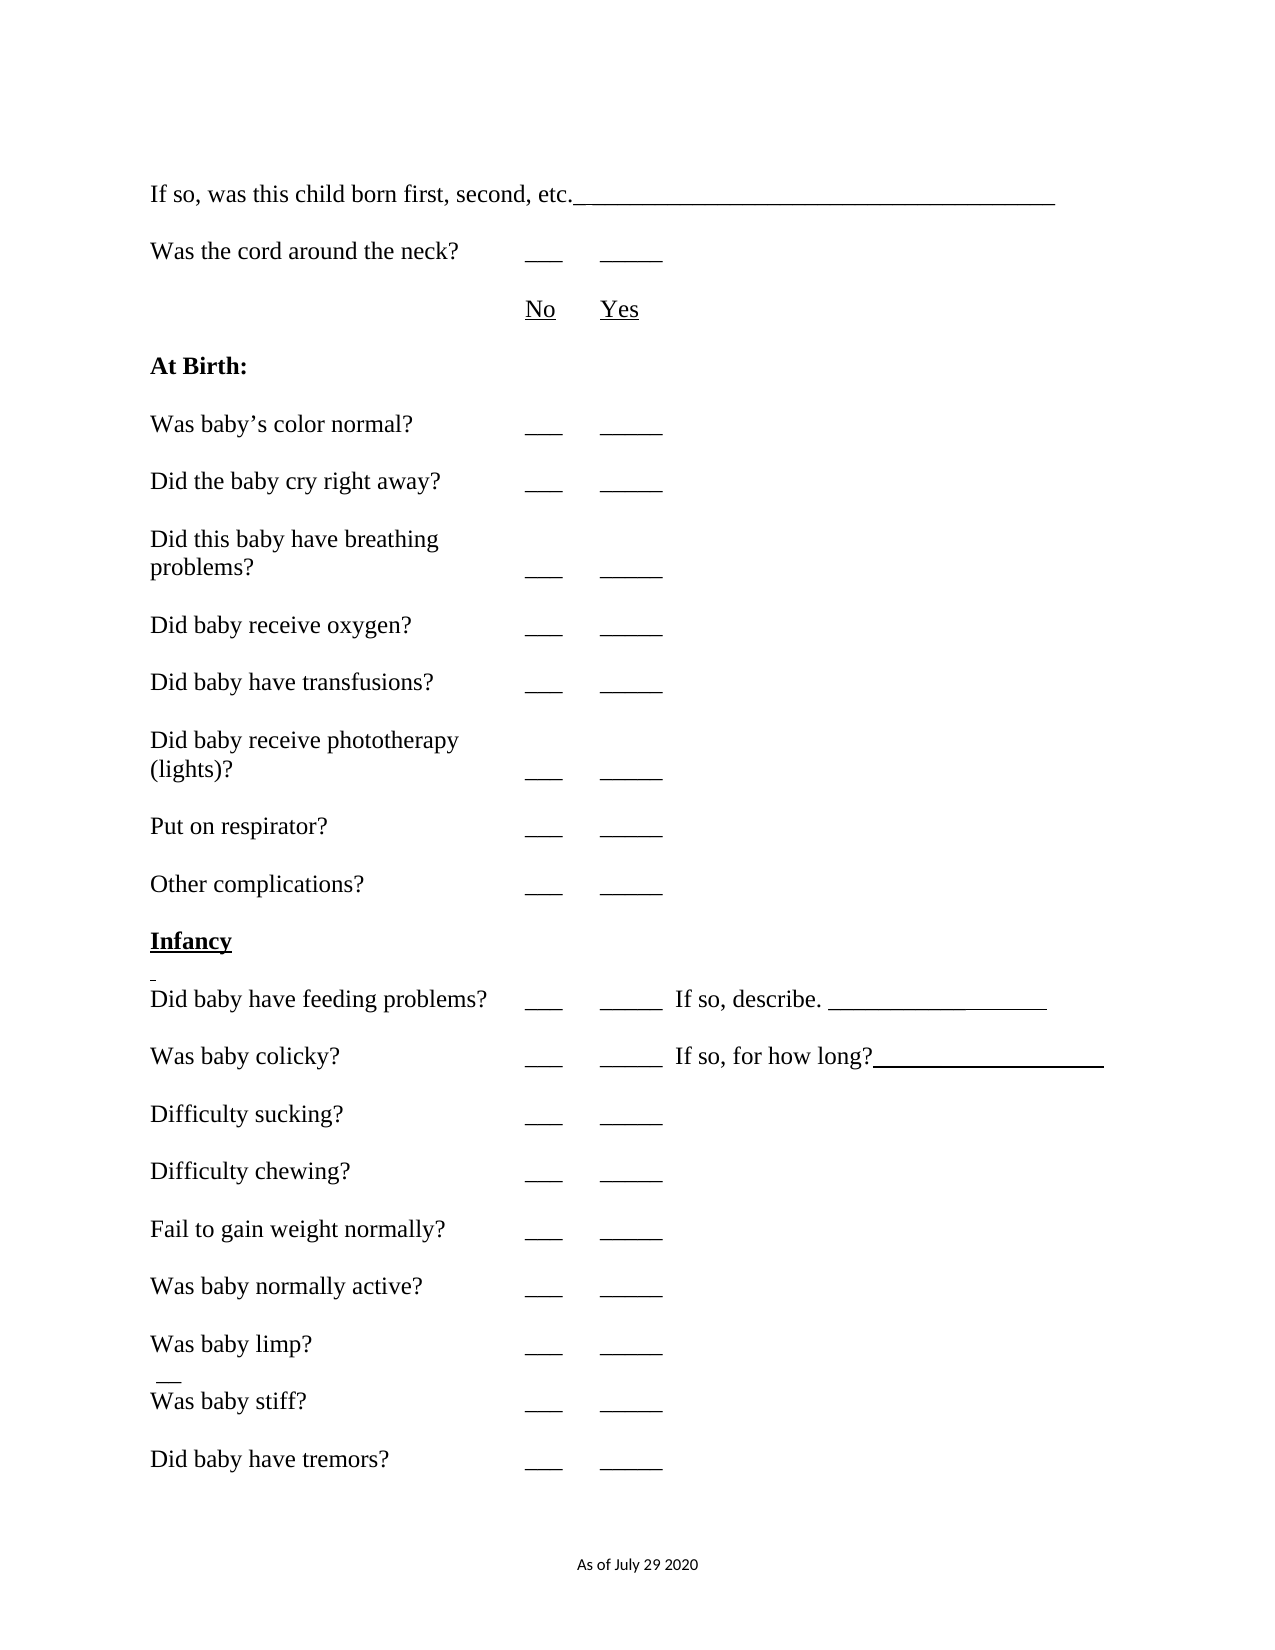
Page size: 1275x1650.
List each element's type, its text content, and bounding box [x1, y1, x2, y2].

text Did baby have tremors? ___ _____ [150, 1444, 1125, 1472]
text Difficulty chewing? ___ _____ [150, 1156, 1125, 1185]
text Did the baby cry right away? ___ _____ [150, 466, 1125, 495]
text At Birth: [150, 351, 1125, 380]
text Did baby have feeding problems? ___ _____ If so, describe. ___________ [150, 984, 1125, 1012]
text problems? ___ _____ [150, 552, 1125, 581]
text No Yes [450, 294, 1125, 322]
text Did baby have transfusions? ___ _____ [150, 667, 1125, 696]
text Difficulty sucking? ___ _____ [150, 1099, 1125, 1127]
text Other complications? ___ _____ [150, 869, 1125, 897]
text (lights)? ___ _____ [150, 754, 1125, 782]
text Put on respirator? ___ _____ [150, 811, 1125, 840]
text Fail to gain weight normally? ___ _____ [150, 1214, 1125, 1242]
text Was baby normally active? ___ _____ [150, 1271, 1125, 1300]
text Was baby limp? ___ _____ [150, 1329, 1125, 1357]
text Was baby colicky? ___ _____ If so, for how long? _____ [150, 1041, 1125, 1070]
text Was the cord around the neck? ___ _____ [150, 236, 1125, 265]
text Was baby’s color normal? ___ _____ [150, 409, 1125, 437]
text __ [150, 1357, 1125, 1386]
text Did baby receive oxygen? ___ _____ [150, 610, 1125, 639]
text Was baby stiff? ___ _____ [150, 1386, 1125, 1415]
text If so, was this child born first, second, etc._ _____________________________________ [150, 179, 1125, 207]
text Infancy [150, 926, 1125, 955]
text Did this baby have breathing [150, 524, 1125, 552]
text Did baby receive phototherapy [150, 725, 1125, 754]
